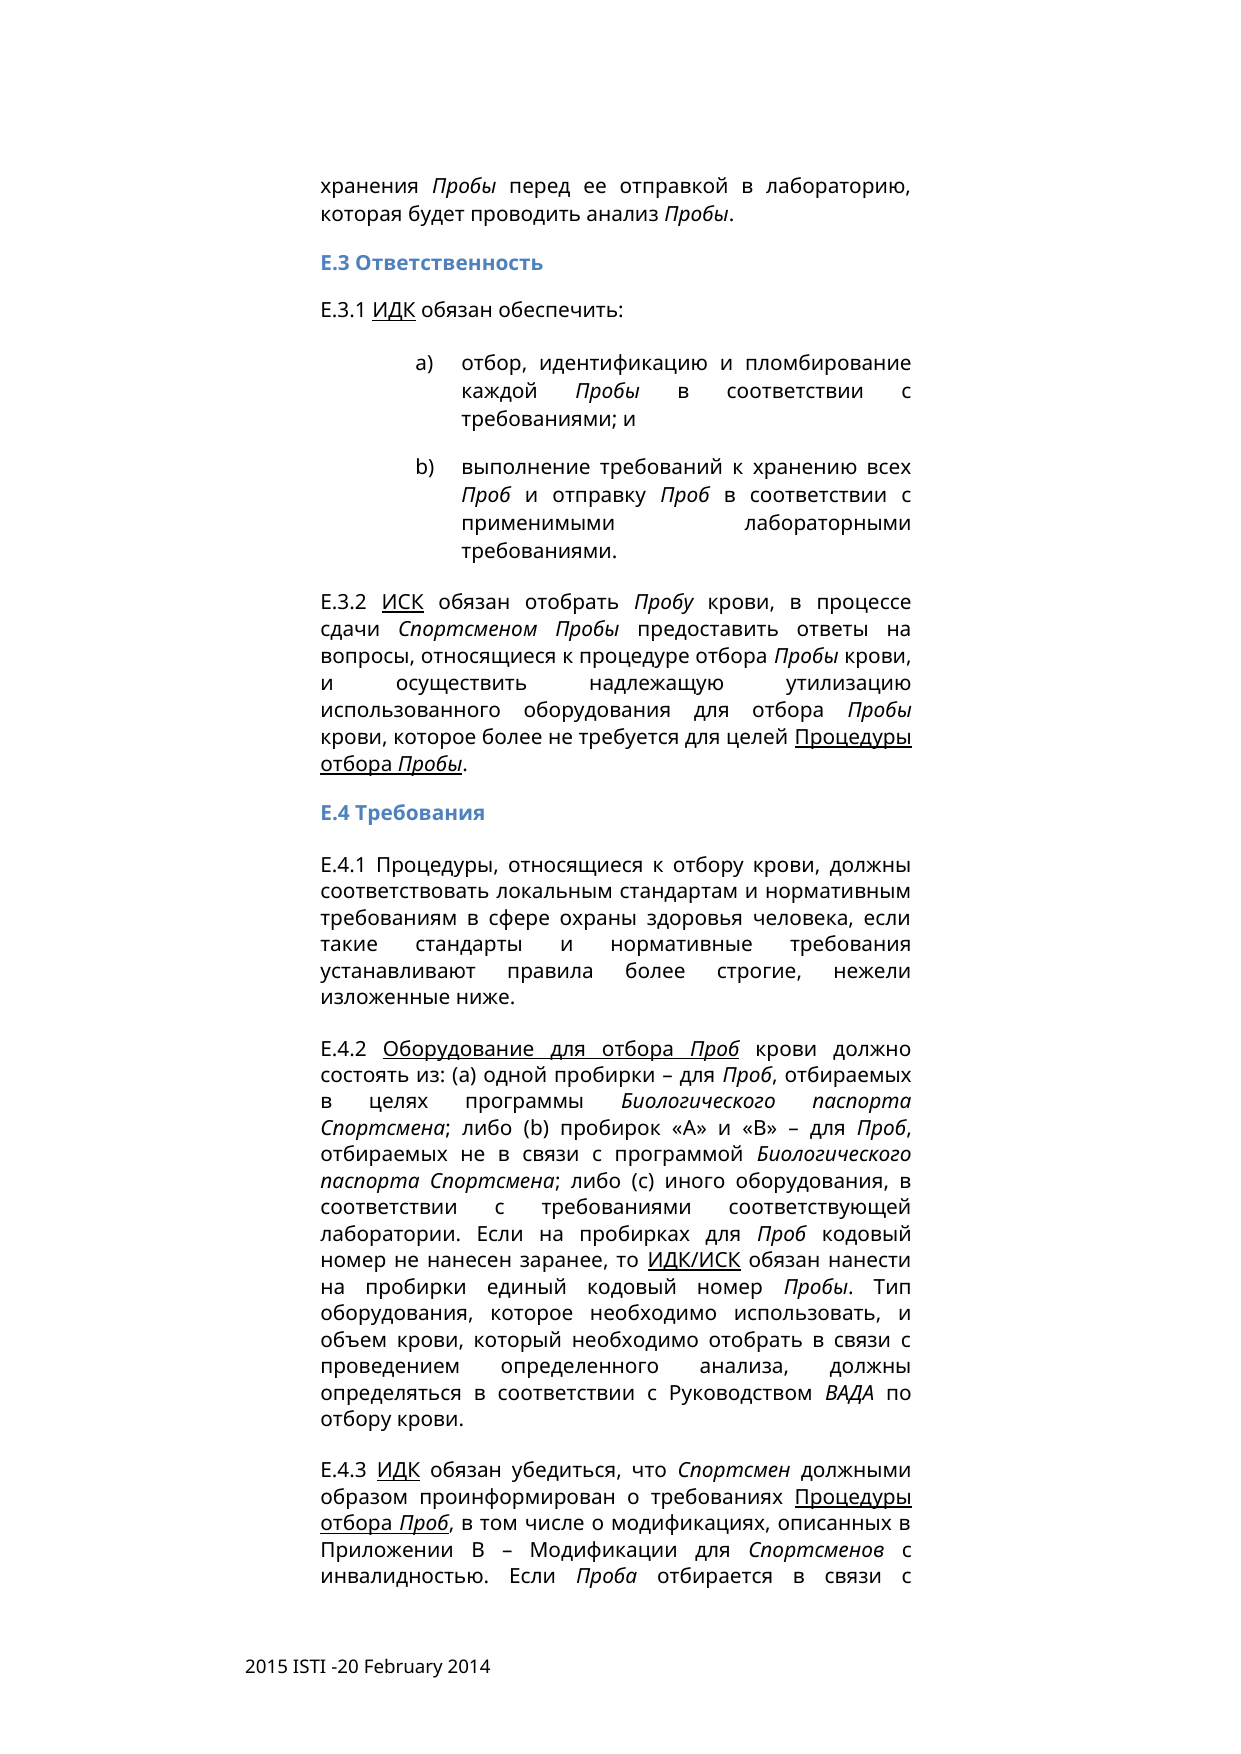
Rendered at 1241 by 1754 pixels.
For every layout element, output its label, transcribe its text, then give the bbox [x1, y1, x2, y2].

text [320, 1457, 912, 1589]
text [320, 171, 912, 227]
text E.4.1 Процедуры, относящиеся к отбору крови, должны соответствовать локальным стандартам и нормативным требованиям в сфере охраны здоровья человека, если такие стандарты и нормативные требования устанавливают правила более строгие, нежели изложенные ниже. [320, 851, 912, 1010]
subtitle E.4 Требования [320, 798, 912, 826]
list выполнение требований к хранению всех Проб и отправку Проб в соответствии с применимыми лабораторными требованиями. [415, 452, 912, 564]
list отбор, идентификацию и пломбирование каждой Пробы в соответствии с требованиями; и [415, 348, 912, 432]
text E.4.2 Оборудование для отбора Проб крови должно состоять из: (a) одной пробирки – для Проб, отбираемых в целях программы Биологического паспорта Спортсмена; либо (b) пробирок «A» и «B» – для Проб, отбираемых не в связи с программой Биологического паспорта Спортсмена; либо (c) иного оборудования, в соответствии с требованиями соответствующей лаборатории. Если на пробирках для Проб кодовый номер не нанесен заранее, то ИДК/ИСК обязан нанести на пробирки единый кодовый номер Пробы. Тип оборудования, которое необходимо использовать, и объем крови, который необходимо отобрать в связи с проведением определенного анализа, должны определяться в соответствии с Руководством ВАДА по отбору крови. [320, 1035, 912, 1432]
text E.3.1 ИДК обязан обеспечить: [320, 276, 912, 328]
subtitle E.3 Ответственность [320, 248, 912, 276]
text E.3.2 ИСК обязан отобрать Пробу крови, в процессе сдачи Спортсменом Пробы предоставить ответы на вопросы, относящиеся к процедуре отбора Пробы крови, и осуществить надлежащую утилизацию использованного оборудования для отбора Пробы крови, которое более не требуется для целей Процедуры отбора Пробы. [320, 588, 912, 777]
